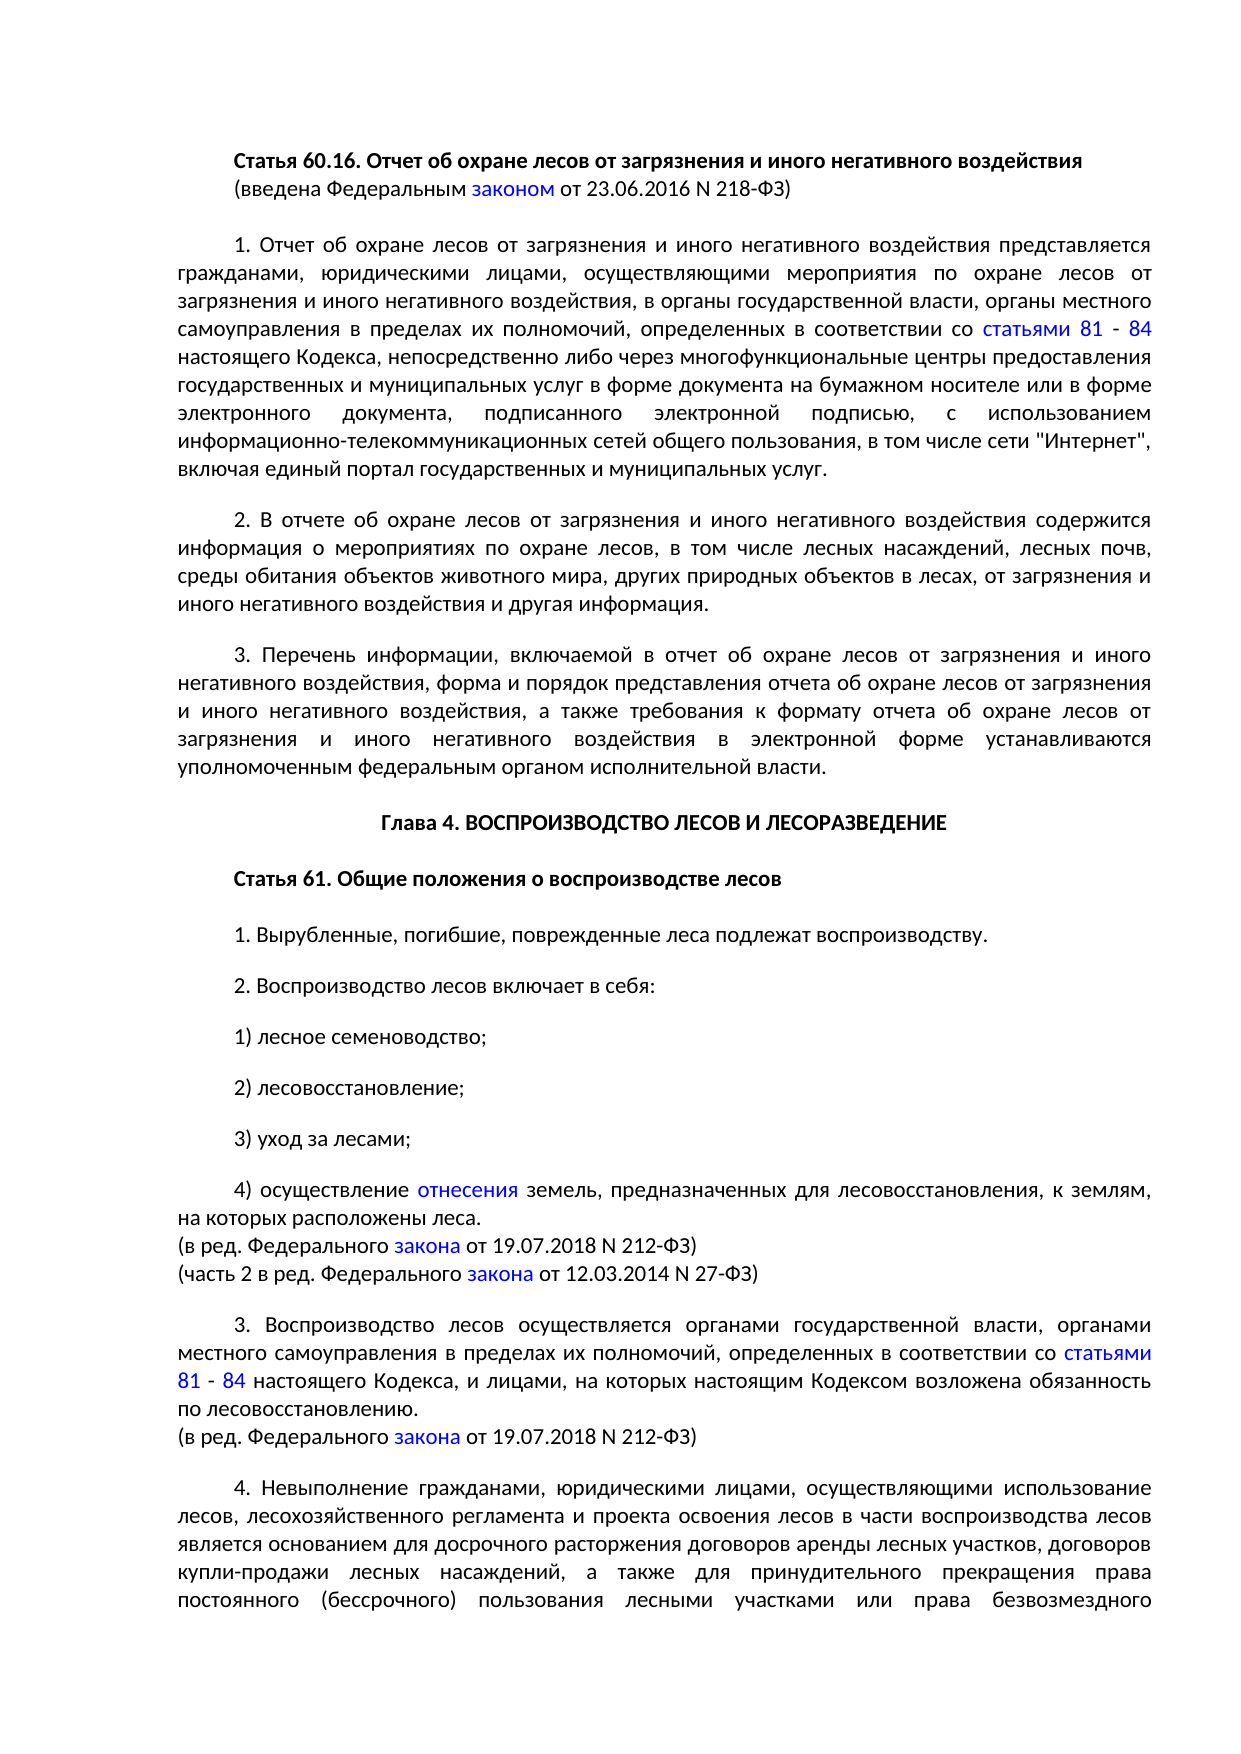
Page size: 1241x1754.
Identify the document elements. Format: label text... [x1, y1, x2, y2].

text 3. Перечень информации, включаемой в отчет об охране лесов от загрязнения и иного негативного воздействия, форма и порядок представления отчета об охране лесов от загрязнения и иного негативного воздействия, а также требования к формату отчета об охране лесов от загрязнения и иного негативного воздействия в электронной форме устанавливаются уполномоченным федеральным органом исполнительной власти. [177, 640, 1152, 780]
text 3) уход за лесами; [177, 1124, 1152, 1152]
text 2) лесовосстановление; [177, 1073, 1152, 1101]
text 2. В отчете об охране лесов от загрязнения и иного негативного воздействия содержится информация о мероприятиях по охране лесов, в том числе лесных насаждений, лесных почв, среды обитания объектов животного мира, других природных объектов в лесах, от загрязнения и иного негативного воздействия и другая информация. [177, 505, 1152, 617]
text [177, 1473, 1152, 1613]
text (часть 2 в ред. Федерального закона от 12.03.2014 N 27-ФЗ) [177, 1259, 1152, 1287]
title Глава 4. ВОСПРОИЗВОДСТВО ЛЕСОВ И ЛЕСОРАЗВЕДЕНИЕ [177, 808, 1152, 836]
text 4) осуществление отнесения земель, предназначенных для лесовосстановления, к землям, на которых расположены леса. [177, 1175, 1152, 1231]
title Статья 60.16. Отчет об охране лесов от загрязнения и иного негативного воздействия [177, 146, 1152, 174]
text 1) лесное семеноводство; [177, 1022, 1152, 1050]
title Статья 61. Общие положения о воспроизводстве лесов [177, 864, 1152, 892]
text 1. Отчет об охране лесов от загрязнения и иного негативного воздействия представляется гражданами, юридическими лицами, осуществляющими мероприятия по охране лесов от загрязнения и иного негативного воздействия, в органы государственной власти, органы местного самоуправления в пределах их полномочий, определенных в соответствии со статьями 81 - 84 настоящего Кодекса, непосредственно либо через многофункциональные центры предоставления государственных и муниципальных услуг в форме документа на бумажном носителе или в форме электронного документа, подписанного электронной подписью, с использованием информационно-телекоммуникационных сетей общего пользования, в том числе сети "Интернет", включая единый портал государственных и муниципальных услуг. [177, 230, 1152, 482]
text 1. Вырубленные, погибшие, поврежденные леса подлежат воспроизводству. [177, 921, 1152, 948]
text 3. Воспроизводство лесов осуществляется органами государственной власти, органами местного самоуправления в пределах их полномочий, определенных в соответствии со статьями 81 - 84 настоящего Кодекса, и лицами, на которых настоящим Кодексом возложена обязанность по лесовосстановлению. [177, 1310, 1152, 1422]
text (в ред. Федерального закона от 19.07.2018 N 212-ФЗ) [177, 1422, 1152, 1450]
text (введена Федеральным законом от 23.06.2016 N 218-ФЗ) [177, 174, 1152, 202]
text (в ред. Федерального закона от 19.07.2018 N 212-ФЗ) [177, 1231, 1152, 1259]
text 2. Воспроизводство лесов включает в себя: [177, 971, 1152, 999]
